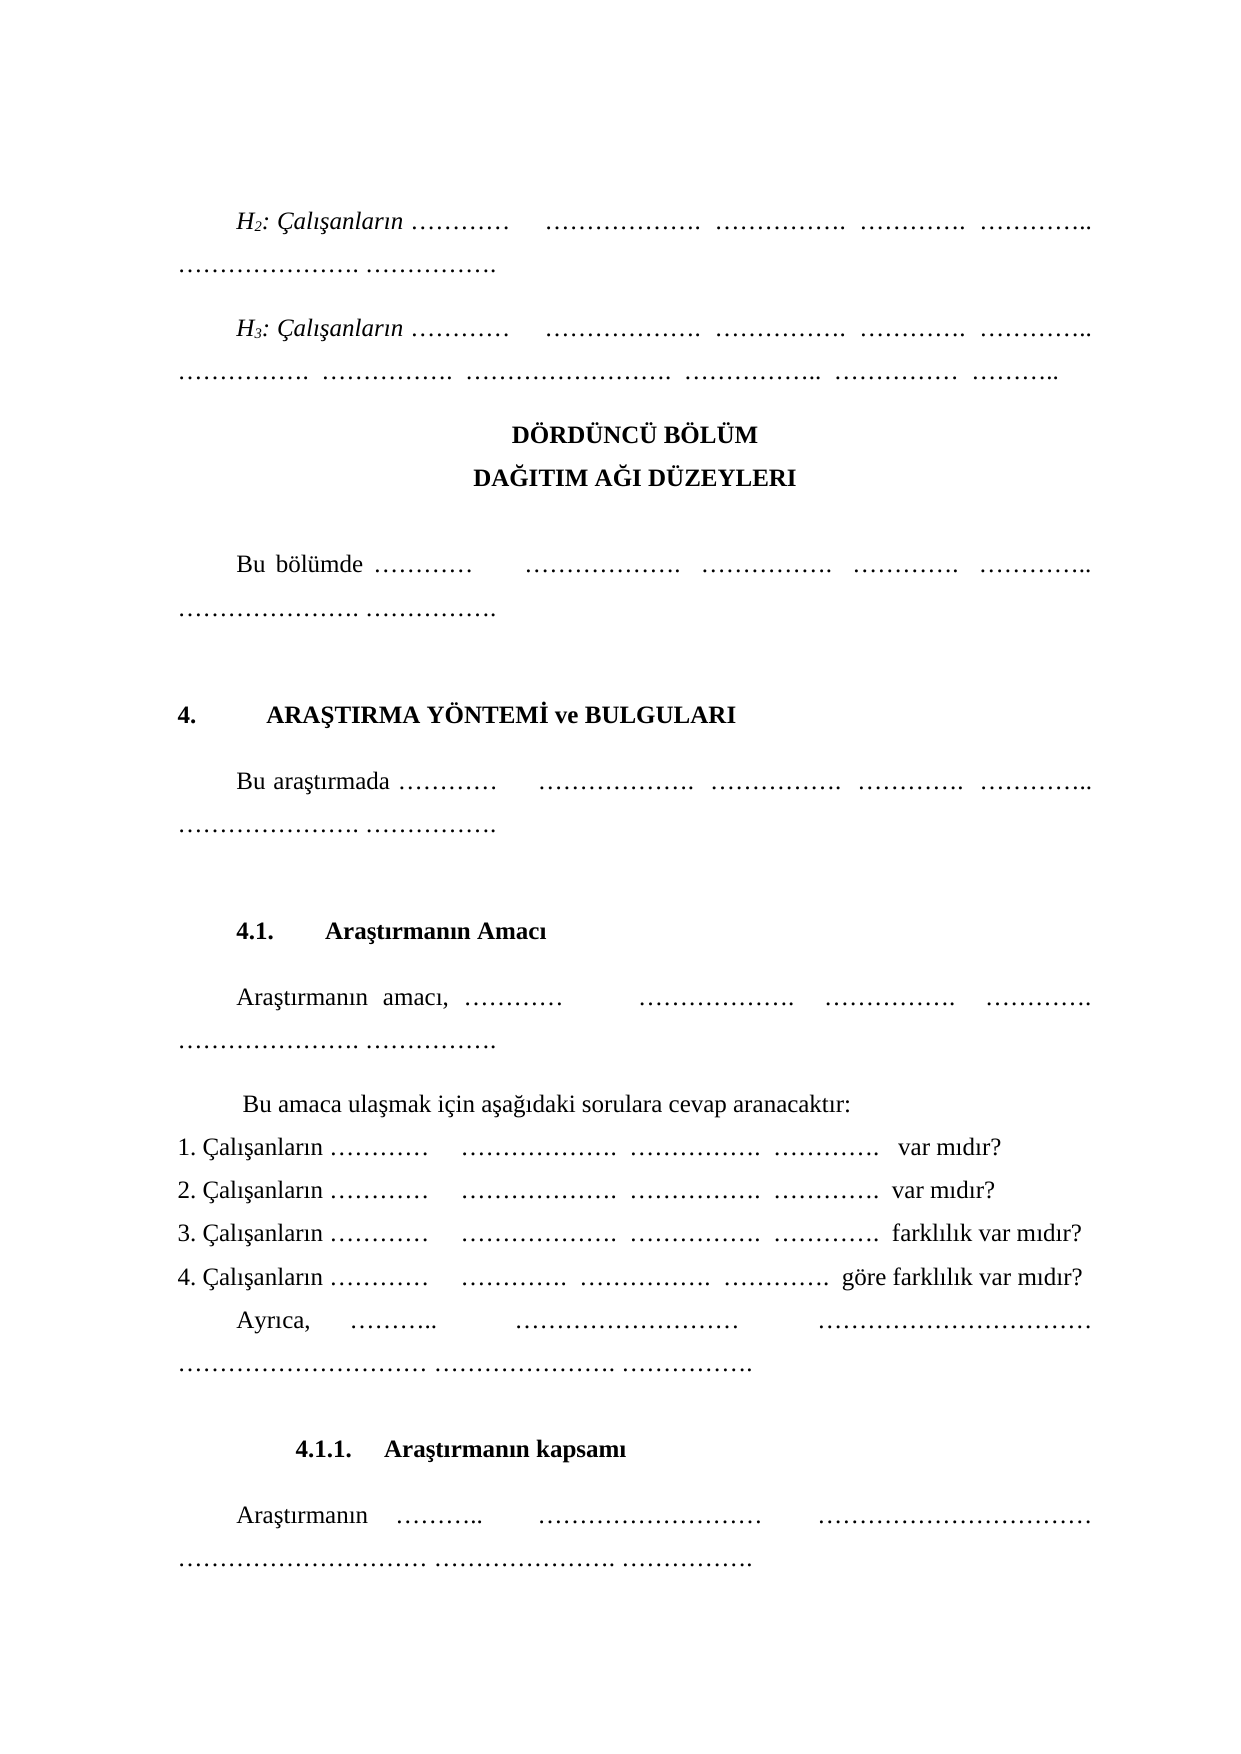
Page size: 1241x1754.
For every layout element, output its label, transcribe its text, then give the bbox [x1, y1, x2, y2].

text DÖRDÜNCÜ BÖLÜM [177, 420, 1092, 449]
list Araştırmanın Amacı [236, 916, 1092, 945]
text 4. Çalışanların ………… …………. ……………. …………. göre farklılık var mıdır? [177, 1262, 1092, 1290]
text 3. Çalışanların ………… ………………. ……………. …………. farklılık var mıdır? [177, 1218, 1092, 1247]
text Bu araştırmada ………… ………………. ……………. …………. ………….. …………………. ……………. [177, 766, 1092, 838]
text 1. Çalışanların ………… ………………. ……………. …………. var mıdır? [177, 1132, 1092, 1161]
text Bu bölümde ………… ………………. ……………. …………. ………….. …………………. ……………. [177, 549, 1092, 621]
text 2. Çalışanların ………… ………………. ……………. …………. var mıdır? [177, 1175, 1092, 1204]
text H3: Çalışanların ………… ………………. ……………. …………. ………….. ……………. ……………. ……………………. …………….. …………… ……….. [177, 313, 1092, 385]
text Araştırmanın ……….. ……………………… …………………………… ………………………… …………………. ……………. [177, 1500, 1092, 1572]
list Araştırmanın kapsamı [295, 1434, 1092, 1463]
list ARAŞTIRMA YÖNTEMİ ve BULGULARI [177, 700, 1092, 728]
text Bu amaca ulaşmak için aşağıdaki sorulara cevap aranacaktır: [177, 1089, 1092, 1118]
text H2: Çalışanların ………… ………………. ……………. …………. ………….. …………………. ……………. [177, 206, 1092, 278]
text DAĞITIM AĞI DÜZEYLERI [177, 463, 1092, 492]
text Ayrıca, ……….. ……………………… …………………………… ………………………… …………………. ……………. [177, 1305, 1092, 1377]
text Araştırmanın amacı, ………… ………………. ……………. …………. …………………. ……………. [177, 982, 1092, 1054]
